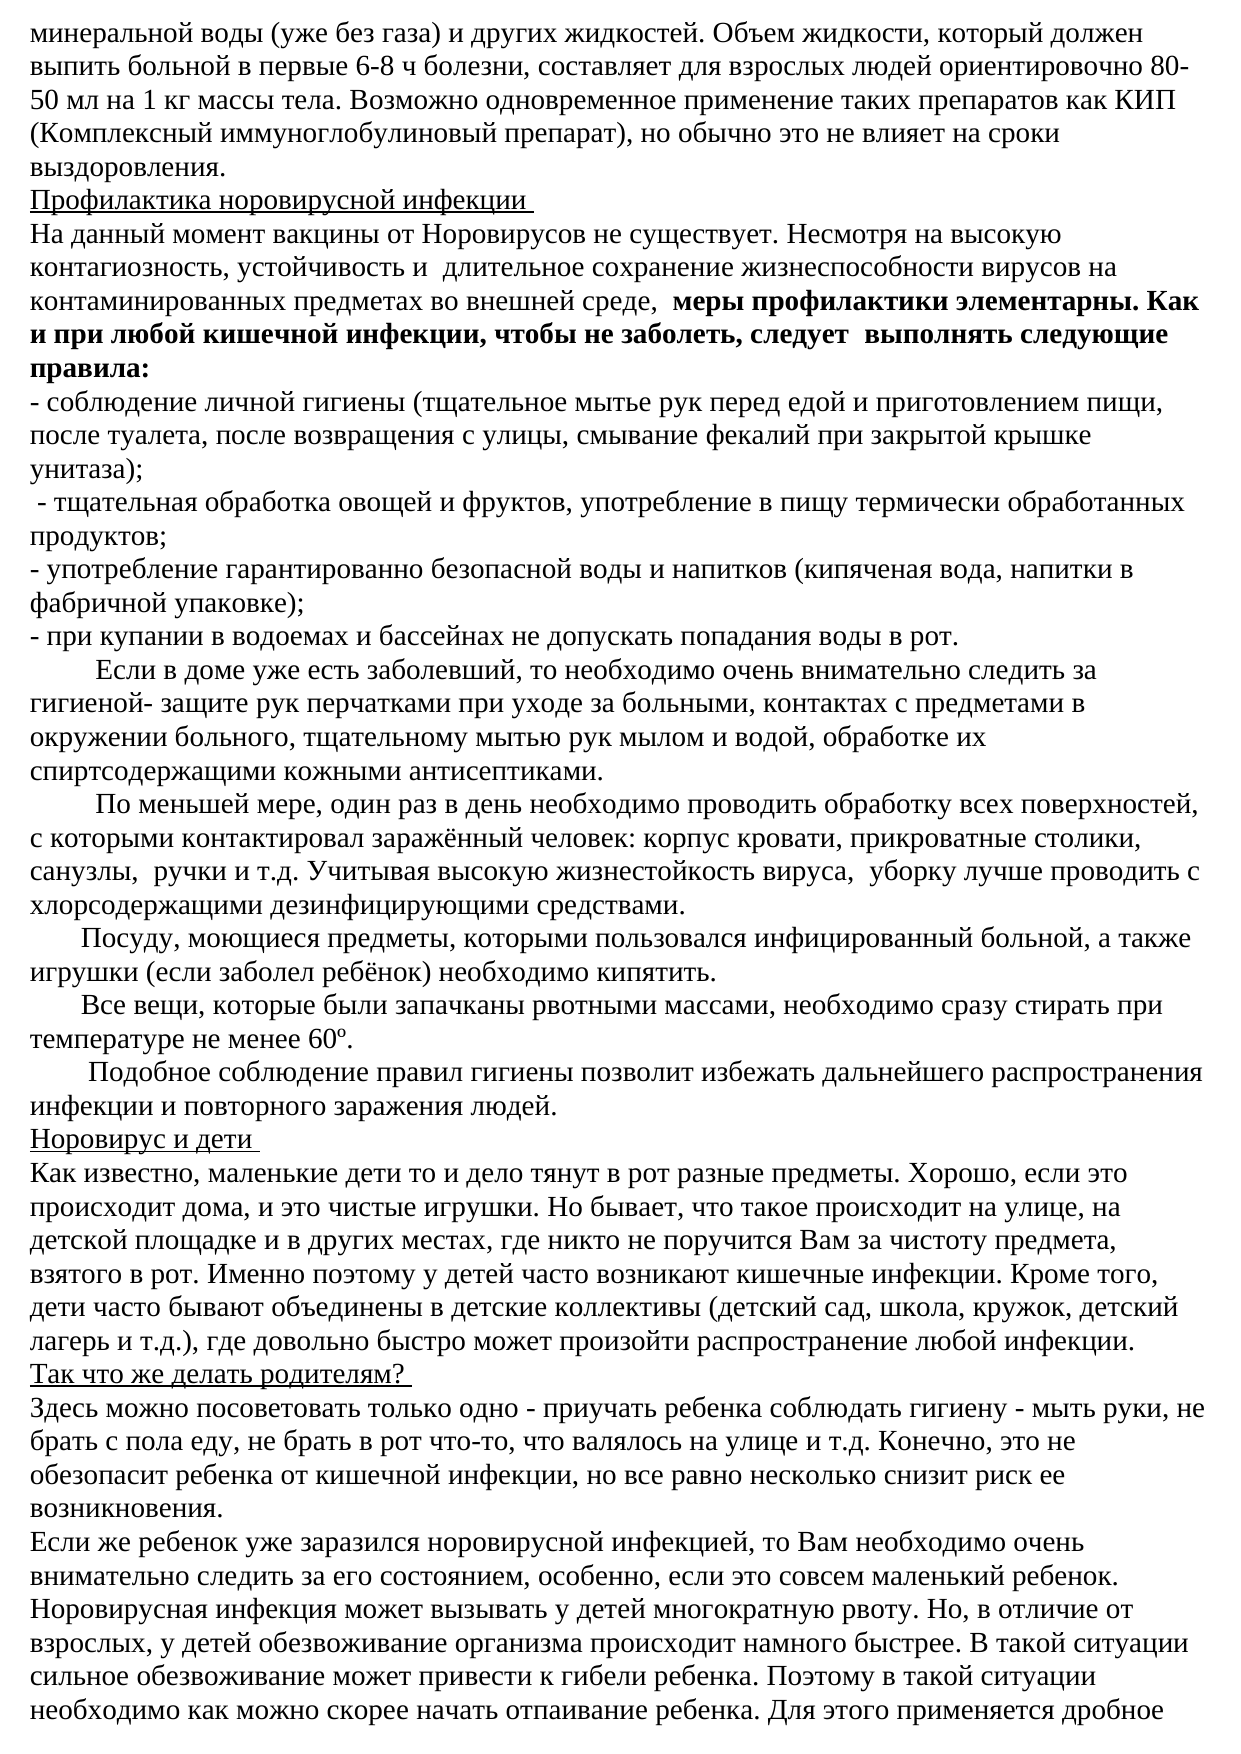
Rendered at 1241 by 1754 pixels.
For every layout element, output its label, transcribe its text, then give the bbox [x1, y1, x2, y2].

text Профилактика норовирусной инфекции [29, 182, 1211, 216]
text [29, 1524, 1211, 1725]
text Если в доме уже есть заболевший, то необходимо очень внимательно следить за гигиеной- защите рук перчатками при уходе за больными, контактах с предметами в окружении больного, тщательному мытью рук мылом и водой, обработке их спиртсодержащими кожными антисептиками. [29, 652, 1211, 786]
text Здесь можно посоветовать только одно - приучать ребенка соблюдать гигиену - мыть руки, не брать с пола еду, не брать в рот что-то, что валялось на улице и т.д. Конечно, это не обезопасит ребенка от кишечной инфекции, но все равно несколько снизит риск ее возникновения. [29, 1390, 1211, 1524]
text Подобное соблюдение правил гигиены позволит избежать дальнейшего распространения инфекции и повторного заражения людей. [29, 1054, 1211, 1122]
text Посуду, моющиеся предметы, которыми пользовался инфицированный больной, а также игрушки (если заболел ребёнок) необходимо кипятить. [29, 920, 1211, 987]
text Так что же делать родителям? [29, 1356, 1211, 1390]
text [29, 15, 1211, 182]
text Все вещи, которые были запачканы рвотными массами, необходимо сразу стирать при температуре не менее 60º. [29, 987, 1211, 1054]
text Как известно, маленькие дети то и дело тянут в рот разные предметы. Хорошо, если это происходит дома, и это чистые игрушки. Но бывает, что такое происходит на улице, на детской площадке и в других местах, где никто не поручится Вам за чистоту предмета, взятого в рот. Именно поэтому у детей часто возникают кишечные инфекции. Кроме того, дети часто бывают объединены в детские коллективы (детский сад, школа, кружок, детский лагерь и т.д.), где довольно быстро может произойти распространение любой инфекции. [29, 1155, 1211, 1356]
text - соблюдение личной гигиены (тщательное мытье рук перед едой и приготовлением пищи, после туалета, после возвращения с улицы, смывание фекалий при закрытой крышке унитаза); [29, 384, 1211, 484]
text Норовирус и дети [29, 1122, 1211, 1155]
text - тщательная обработка овощей и фруктов, употребление в пищу термически обработанных продуктов; [29, 484, 1211, 551]
text По меньшей мере, один раз в день необходимо проводить обработку всех поверхностей, с которыми контактировал заражённый человек: корпус кровати, прикроватные столики, санузлы, ручки и т.д. Учитывая высокую жизнестойкость вируса, уборку лучше проводить с хлорсодержащими дезинфицирующими средствами. [29, 786, 1211, 920]
text На данный момент вакцины от Норовирусов не существует. Несмотря на высокую контагиозность, устойчивость и длительное сохранение жизнеспособности вирусов на контаминированных предметах во внешней среде, меры профилактики элементарны. Как и при любой кишечной инфекции, чтобы не заболеть, следует выполнять следующие правила: [29, 216, 1211, 384]
text - при купании в водоемах и бассейнах не допускать попадания воды в рот. [29, 618, 1211, 652]
text - употребление гарантированно безопасной воды и напитков (кипяченая вода, напитки в фабричной упаковке); [29, 551, 1211, 618]
